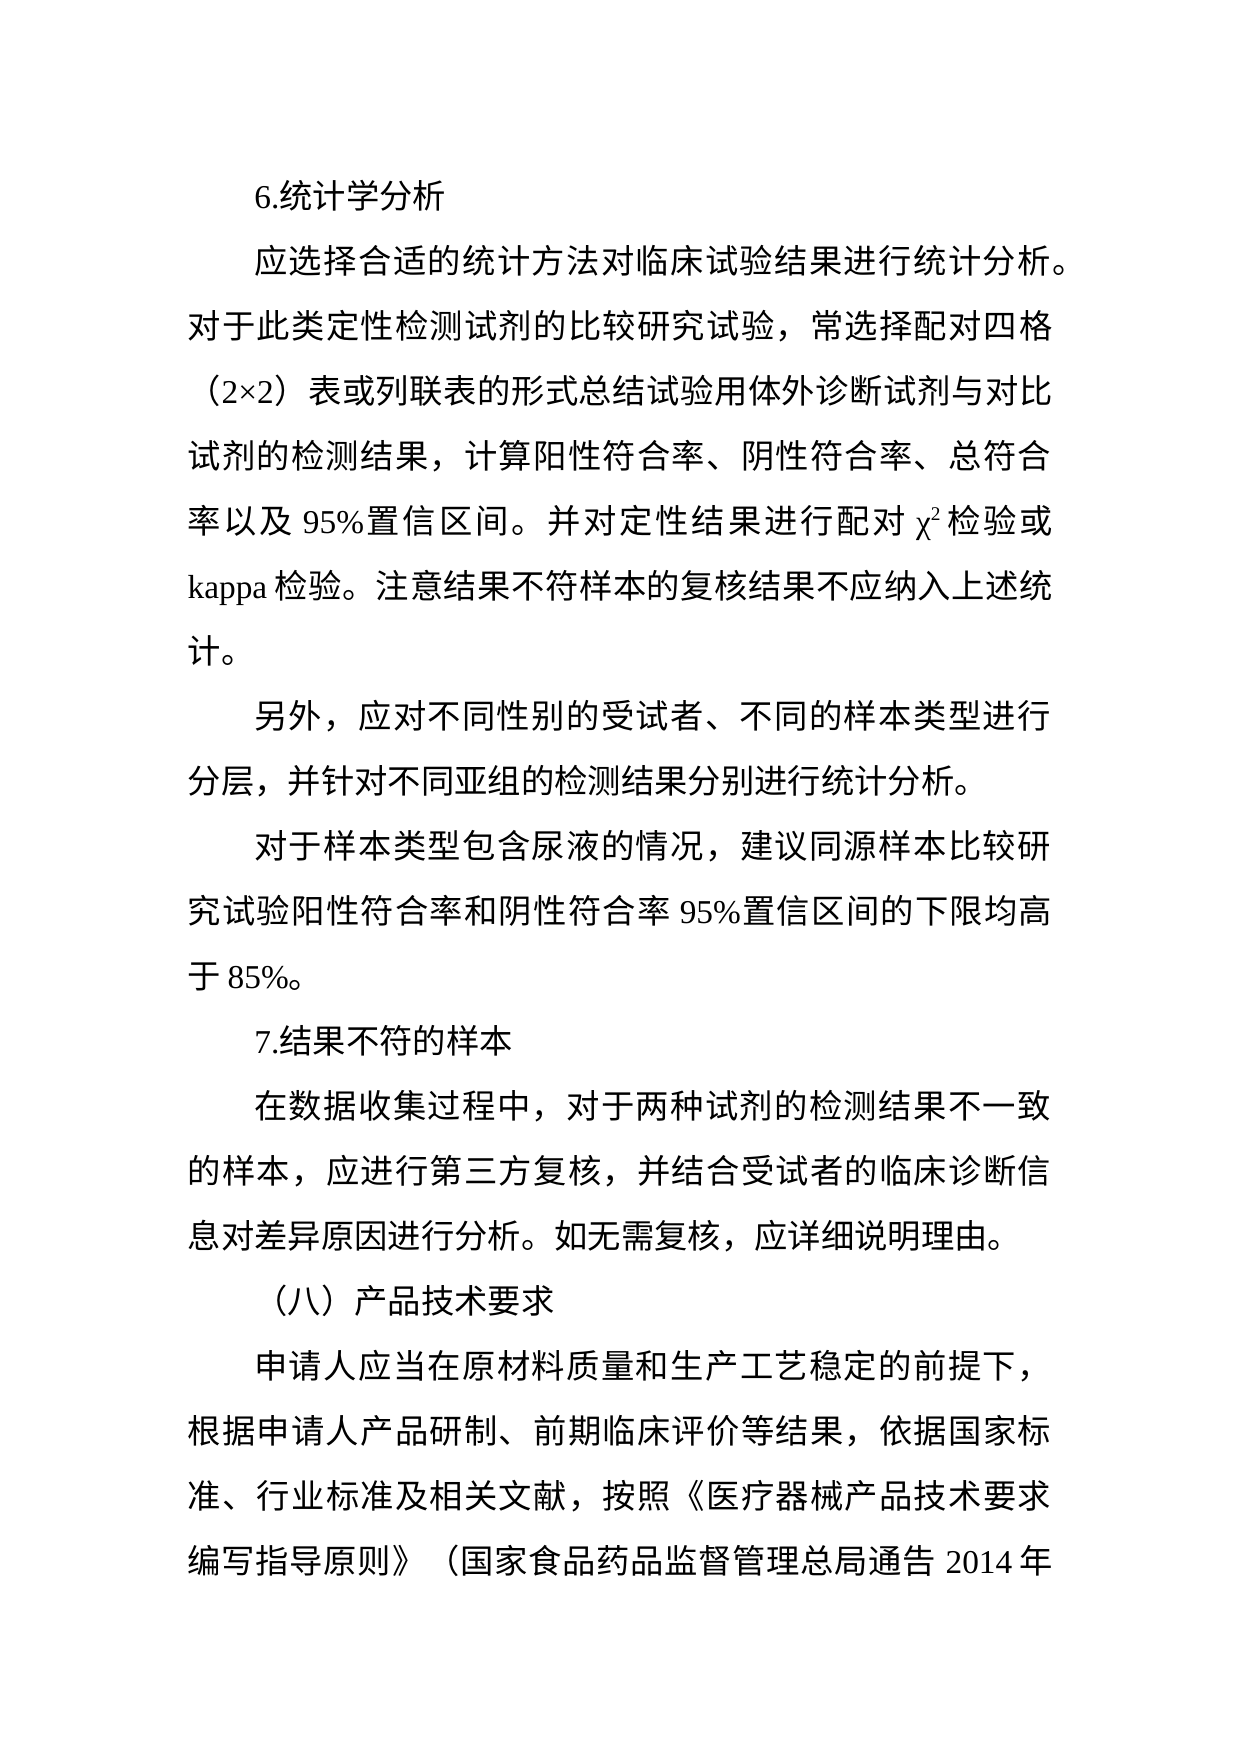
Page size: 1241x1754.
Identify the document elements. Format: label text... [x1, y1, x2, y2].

text 7.结果不符的样本 [187, 1007, 1053, 1072]
text 应选择合适的统计方法对临床试验结果进行统计分析。对于此类定性检测试剂的比较研究试验，常选择配对四格（2×2）表或列联表的形式总结试验用体外诊断试剂与对比试剂的检测结果，计算阳性符合率、阴性符合率、总符合率以及95%置信区间。并对定性结果进行配对χ2检验或kappa检验。注意结果不符样本的复核结果不应纳入上述统计。 [187, 227, 1053, 682]
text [187, 1332, 1053, 1592]
text 在数据收集过程中，对于两种试剂的检测结果不一致的样本，应进行第三方复核，并结合受试者的临床诊断信息对差异原因进行分析。如无需复核，应详细说明理由。 [187, 1072, 1053, 1267]
text （八）产品技术要求 [187, 1267, 1053, 1332]
text 对于样本类型包含尿液的情况，建议同源样本比较研究试验阳性符合率和阴性符合率95%置信区间的下限均高于85%。 [187, 812, 1053, 1007]
text 6.统计学分析 [187, 162, 1053, 227]
text 另外，应对不同性别的受试者、不同的样本类型进行分层，并针对不同亚组的检测结果分别进行统计分析。 [187, 682, 1053, 812]
